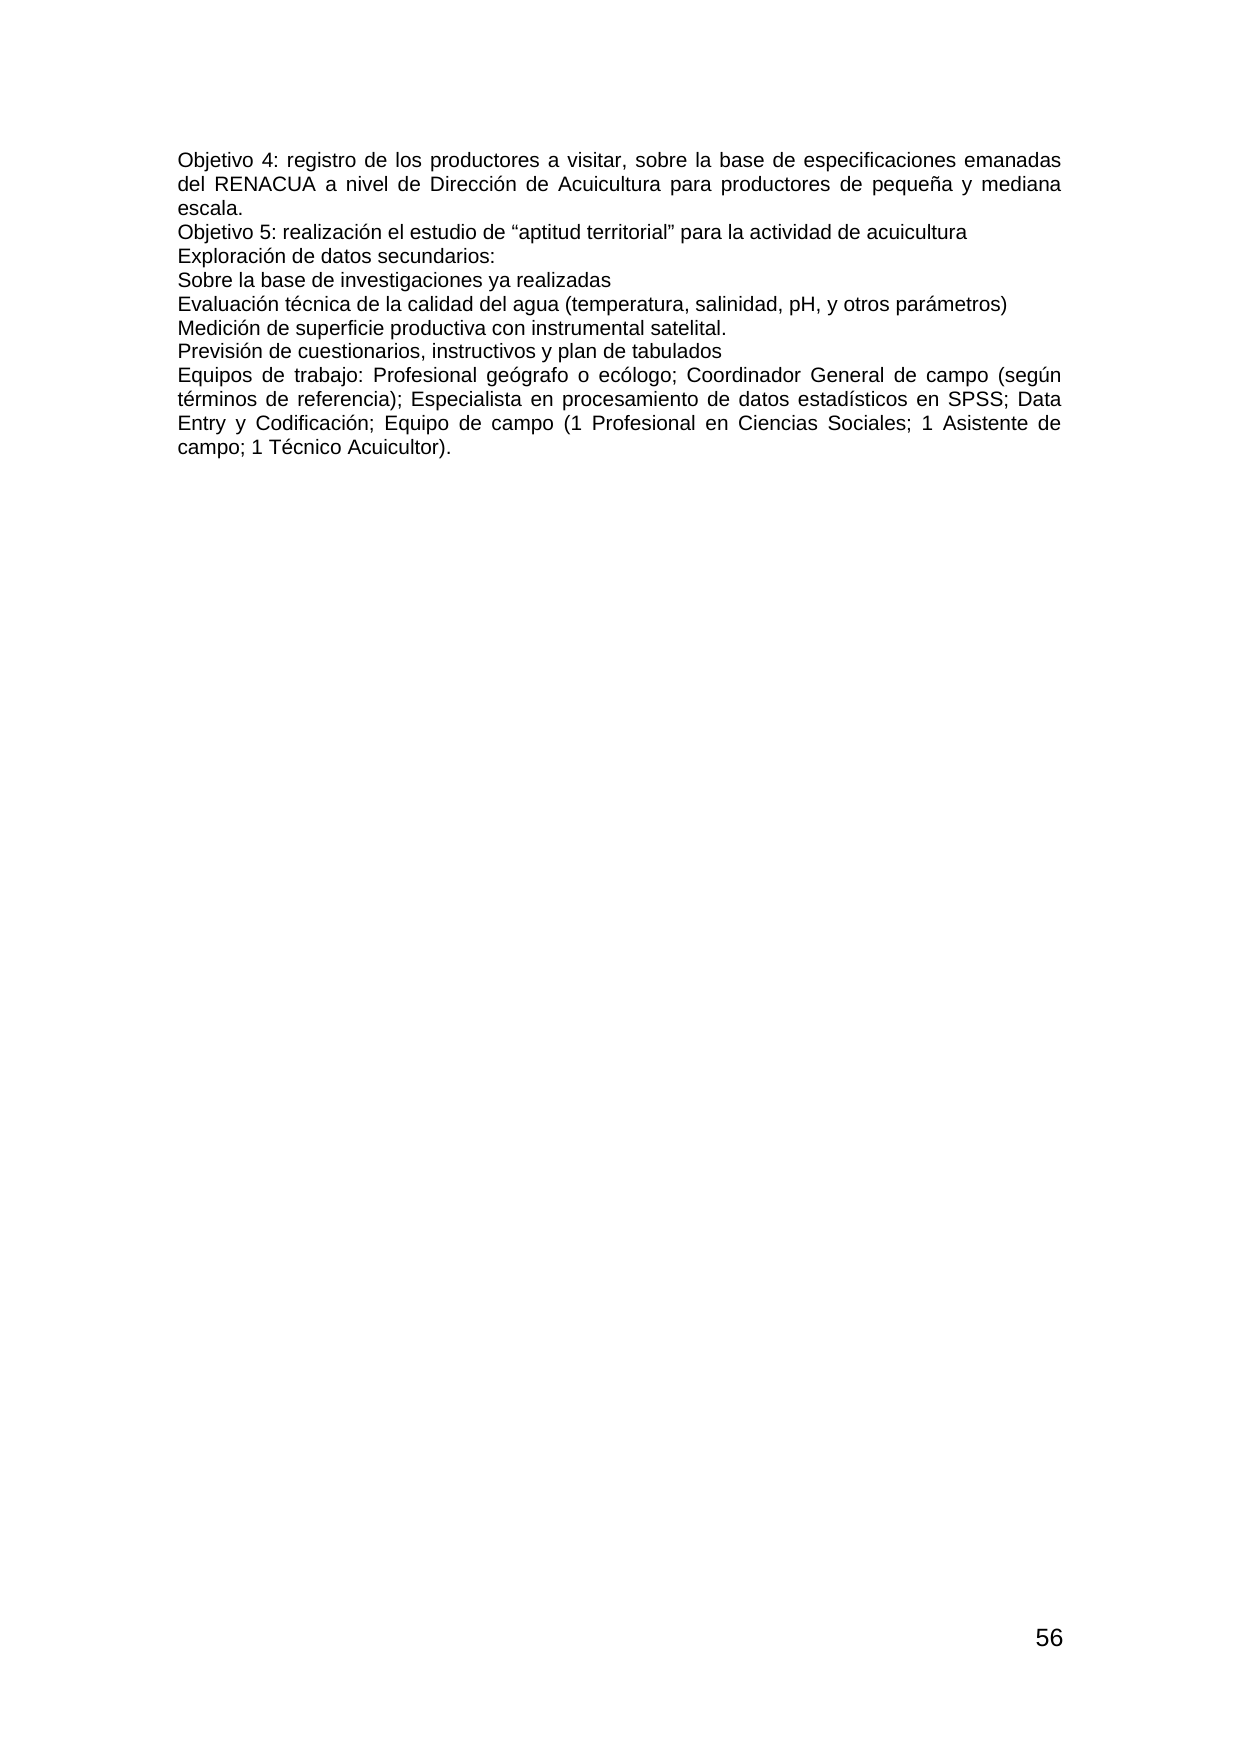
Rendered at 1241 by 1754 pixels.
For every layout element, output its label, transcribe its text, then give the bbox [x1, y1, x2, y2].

text Medición de superficie productiva con instrumental satelital. [177, 315, 1063, 339]
text Objetivo 5: realización el estudio de “aptitud territorial” para la actividad de acuicultura [177, 219, 1063, 243]
text Exploración de datos secundarios: [177, 243, 1063, 267]
text Previsión de cuestionarios, instructivos y plan de tabulados [177, 339, 1063, 363]
text Evaluación técnica de la calidad del agua (temperatura, salinidad, pH, y otros parámetros) [177, 291, 1063, 315]
text Sobre la base de investigaciones ya realizadas [177, 267, 1063, 291]
text Objetivo 4: registro de los productores a visitar, sobre la base de especificaciones emanadas del RENACUA a nivel de Dirección de Acuicultura para productores de pequeña y mediana escala. [177, 148, 1063, 219]
text Equipos de trabajo: Profesional geógrafo o ecólogo; Coordinador General de campo (según términos de referencia); Especialista en procesamiento de datos estadísticos en SPSS; Data Entry y Codificación; Equipo de campo (1 Profesional en Ciencias Sociales; 1 Asistente de campo; 1 Técnico Acuicultor). [177, 363, 1063, 459]
